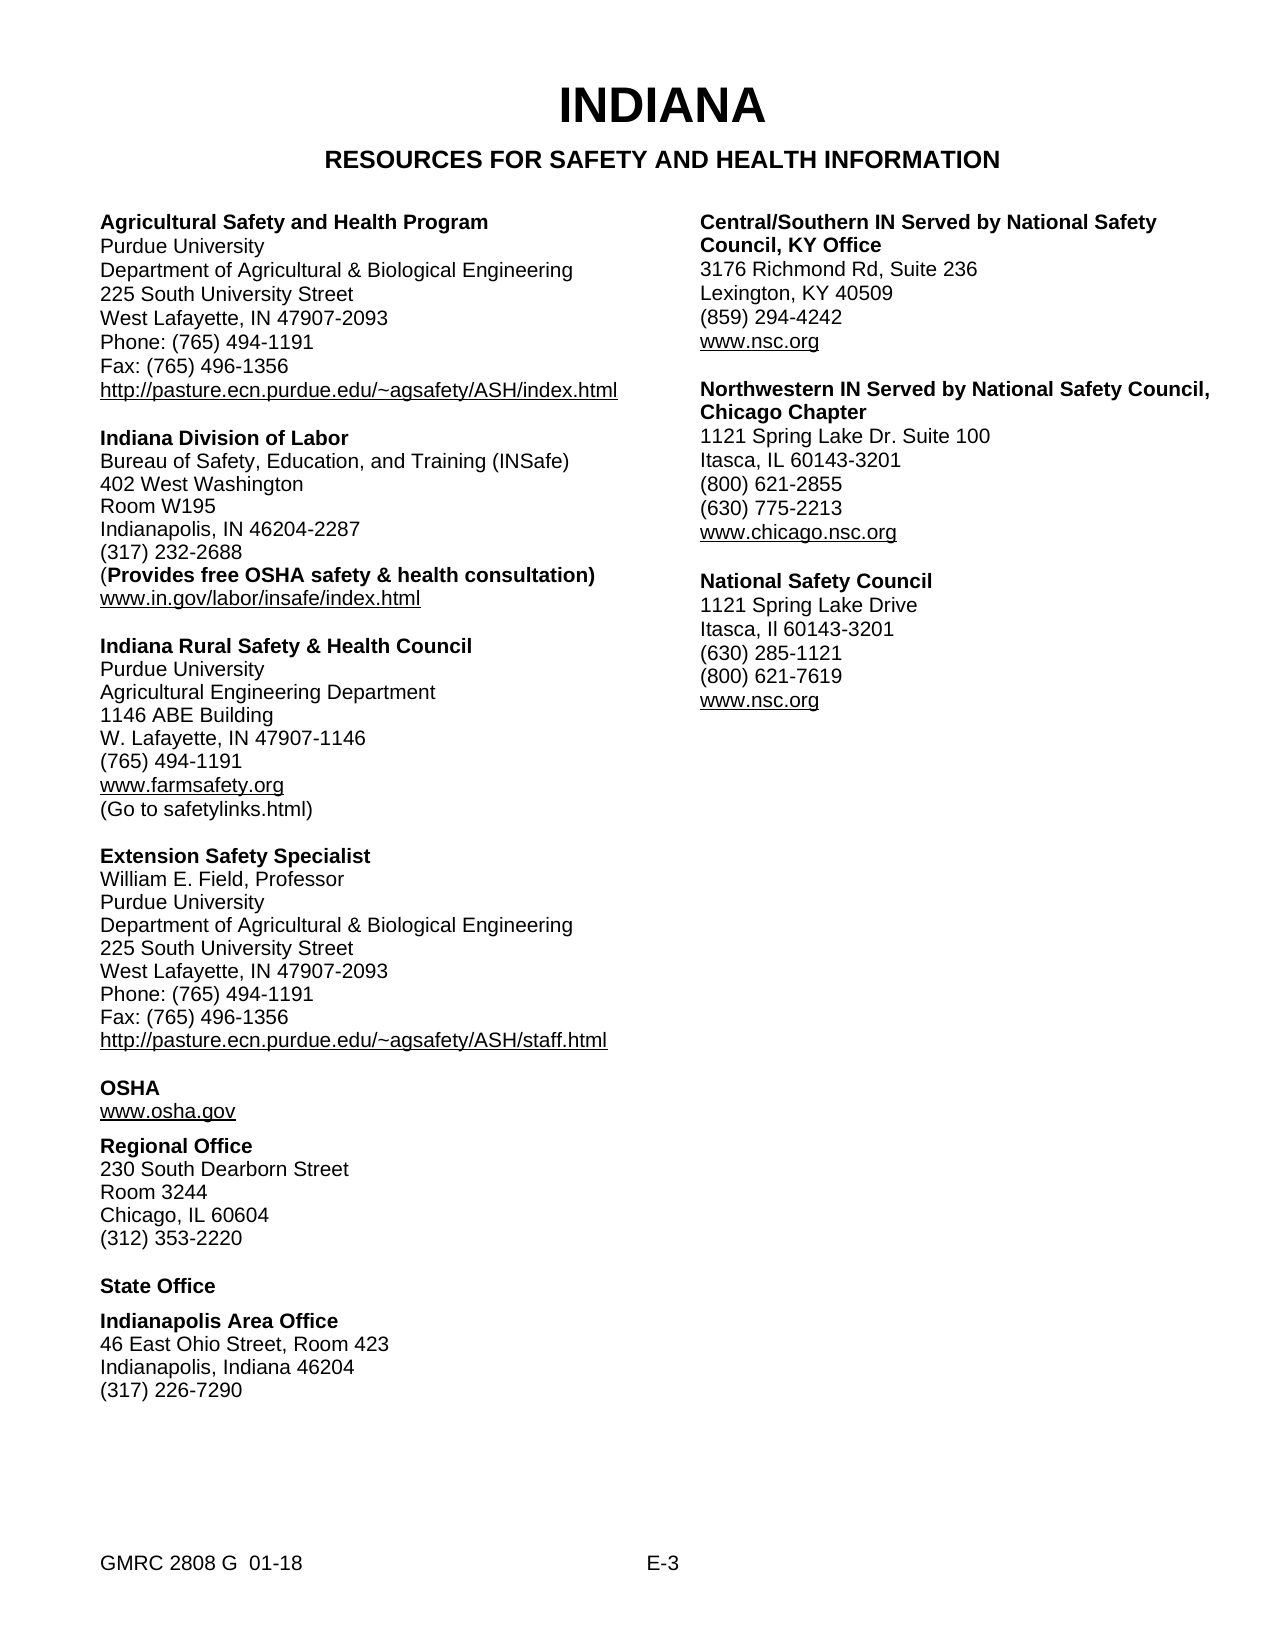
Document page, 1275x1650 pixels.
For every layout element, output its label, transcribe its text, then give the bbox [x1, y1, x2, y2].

text Indiana Division of Labor [100, 427, 625, 450]
text (859) 294-4242 [700, 305, 1225, 329]
text Purdue University Department of Agricultural & Biological Engineering Phone: (765) 494-1191 Fax: (765) 496-1356 [100, 234, 625, 378]
text (Go to safetylinks.html) [100, 797, 625, 821]
text www.chicago.nsc.org [700, 519, 1225, 543]
text www.nsc.org [700, 329, 1225, 353]
subtitle Rural Safety & Health Council [100, 635, 625, 658]
text 402 West [100, 473, 625, 496]
text (765) 494-1191 [100, 750, 625, 773]
text http://pasture.ecn.purdue.edu/~agsafety/ASH/index.html [100, 378, 625, 402]
text www.nsc.org [700, 688, 1225, 712]
text Northwestern IN Served by National Safety Council, Chapter [700, 378, 1225, 424]
text (800) 621-2855 [700, 472, 1225, 496]
text Itasca, Il 60143-3201 [700, 616, 1225, 640]
subtitle Central/Southern IN Served by National Safety Council, KY Office [700, 211, 1225, 257]
text Room 3244 [100, 1181, 625, 1204]
text (317) 232-2688 [100, 541, 625, 564]
text www.farmsafety.org [100, 773, 625, 797]
subtitle Regional Office [100, 1135, 625, 1158]
text 1146 [100, 704, 625, 727]
text Bureau of Safety, Education, and Training (INSafe) [100, 450, 625, 473]
subtitle OSHA [100, 1077, 625, 1100]
text Itasca, IL 60143-3201 [700, 448, 1225, 472]
subtitle Extension Safety Specialist William E. Field, Professor Purdue University Department of Agricultural & Biological Engineering 225 South University Street West Lafayette, IN 47907-2093 Phone: (765) 494-1191 Fax: (765) 496-1356 http://pasture.ecn.purdue.edu/~agsafety/ASH/staff.html [100, 846, 625, 1052]
text (630) 775-2213 [700, 496, 1225, 519]
text www.in.gov/labor/insafe/index.html [100, 587, 625, 610]
subtitle RESOURCES FOR SAFETY AND HEALTH INFORMATION [100, 145, 1225, 174]
text 1121 Spring Lake Dr. Suite 100 [700, 424, 1225, 448]
subtitle National Safety Council [700, 568, 1225, 592]
text (630) 285-1121 [700, 640, 1225, 664]
subtitle State Office [100, 1275, 625, 1298]
text (800) 621-7619 [700, 664, 1225, 688]
text Area Office , Room 423 (317) 226-7290 [100, 1310, 625, 1402]
text www.osha.gov [100, 1100, 625, 1123]
text 3176 Richmond Rd, Suite 236 [700, 257, 1225, 281]
text (Provides free OSHA safety & health consultation) [100, 564, 625, 587]
text Room W195 [100, 496, 625, 518]
text Agricultural Safety and Health Program [100, 211, 625, 234]
text Agricultural Engineering Department [100, 681, 625, 704]
text (312) 353-2220 [100, 1227, 625, 1250]
